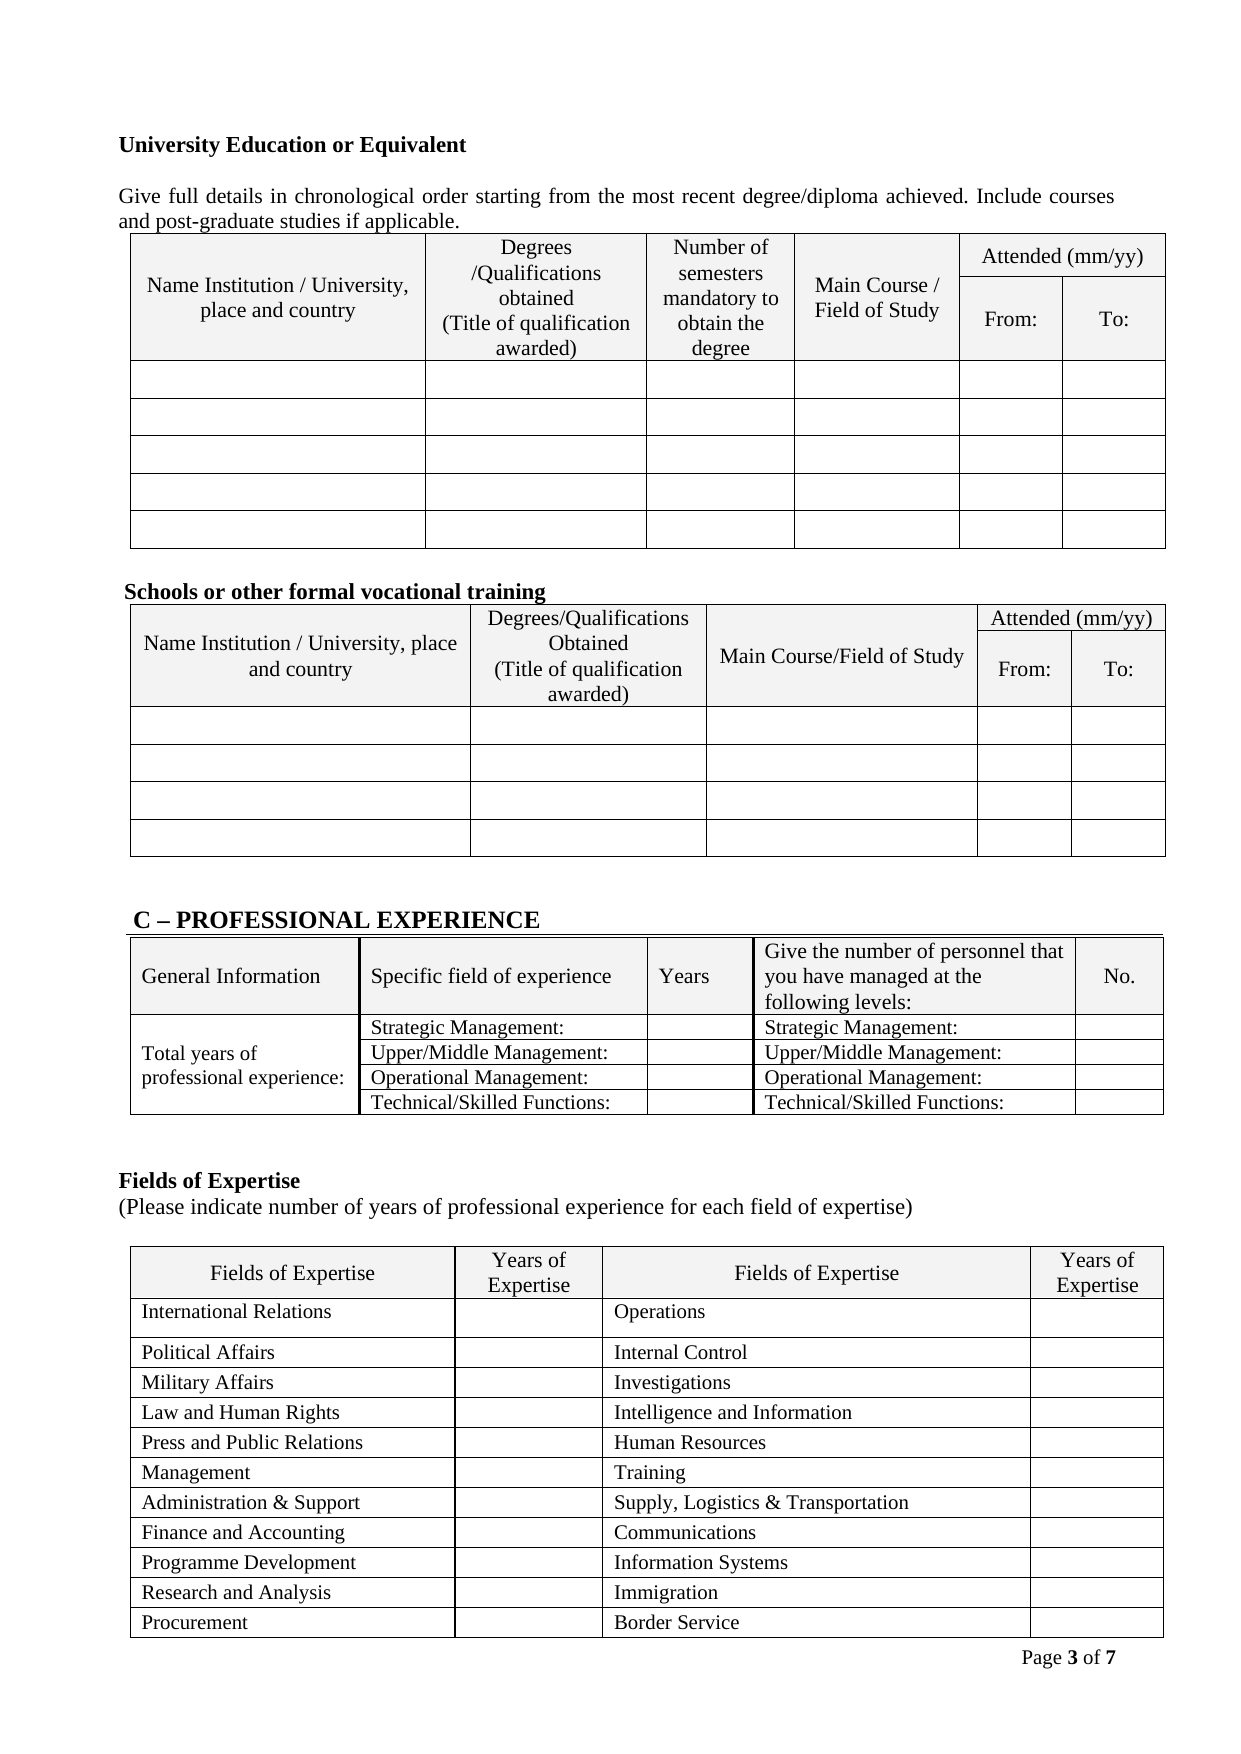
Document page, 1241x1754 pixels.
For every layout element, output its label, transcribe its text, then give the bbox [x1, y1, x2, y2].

table_header Main Course/Field of Study [707, 605, 977, 706]
table_cell [1072, 782, 1165, 818]
table_cell Training [603, 1458, 1030, 1487]
table_cell [426, 436, 646, 473]
table_cell Immigration [603, 1578, 1030, 1607]
table_cell [960, 436, 1062, 473]
table_cell [471, 782, 706, 818]
table_cell [1076, 1065, 1163, 1089]
table_cell Finance and Accounting [131, 1518, 454, 1547]
table_header Fields of Expertise [603, 1247, 1030, 1297]
table_cell Internal Control [603, 1338, 1030, 1367]
table_cell [707, 782, 977, 818]
table_cell [426, 399, 646, 435]
table_cell [795, 361, 959, 398]
table_cell [456, 1608, 602, 1637]
table_header Main Course / Field of Study [795, 234, 959, 360]
table_cell [795, 436, 959, 473]
text (Please indicate number of years of professional experience for each field of expertise) [118, 1193, 1116, 1220]
table_cell [1072, 745, 1165, 781]
table_cell [1076, 1040, 1163, 1064]
table_header Years of Expertise [456, 1247, 602, 1297]
table_cell [1031, 1578, 1163, 1607]
table_cell [960, 474, 1062, 510]
table_cell [795, 511, 959, 548]
table_cell [456, 1518, 602, 1547]
table_cell Intelligence and Information [603, 1398, 1030, 1427]
table_cell [648, 1040, 752, 1064]
table_cell Procurement [131, 1608, 454, 1637]
table_cell [131, 820, 470, 856]
table_cell Management [131, 1458, 454, 1487]
table_cell [1063, 511, 1165, 548]
table_header Specific field of experience [361, 938, 647, 1014]
table_cell [1072, 707, 1165, 743]
table_cell [456, 1338, 602, 1367]
table_cell [1063, 399, 1165, 435]
table_cell Political Affairs [131, 1338, 454, 1367]
table_cell [456, 1578, 602, 1607]
table_cell [456, 1398, 602, 1427]
table_cell [960, 361, 1062, 398]
table_cell From: [960, 277, 1062, 360]
table_cell [456, 1299, 602, 1337]
table_cell [1063, 361, 1165, 398]
table_cell [960, 511, 1062, 548]
table_cell [131, 474, 425, 510]
table_header Years of Expertise [1031, 1247, 1163, 1297]
table_cell [456, 1368, 602, 1397]
table_header Number of semesters mandatory to obtain the degree [647, 234, 794, 360]
table_cell [131, 436, 425, 473]
table_cell From: [978, 631, 1071, 706]
table_cell [1031, 1338, 1163, 1367]
table_cell To: [1072, 631, 1165, 706]
table_cell [1031, 1368, 1163, 1397]
table_cell [1031, 1458, 1163, 1487]
table_header Attended (mm/yy) [960, 234, 1165, 276]
table_cell [131, 707, 470, 743]
table_cell Military Affairs [131, 1368, 454, 1397]
text University Education or Equivalent [118, 131, 1116, 158]
table_cell [471, 707, 706, 743]
table_cell [648, 1015, 752, 1039]
table_header No. [1076, 938, 1163, 1014]
table_cell Strategic Management: [361, 1015, 647, 1039]
table_cell [456, 1548, 602, 1577]
table_cell [131, 511, 425, 548]
table_cell Total years of professional experience: [131, 1015, 358, 1114]
table_cell [1031, 1608, 1163, 1637]
table_cell To: [1063, 277, 1165, 360]
table_cell Operations [603, 1299, 1030, 1337]
table_cell [131, 399, 425, 435]
table_cell [707, 707, 977, 743]
table_header Name Institution / University, place and country [131, 234, 425, 360]
table_cell Law and Human Rights [131, 1398, 454, 1427]
text Schools or other formal vocational training [118, 578, 1116, 604]
table_header Degrees /Qualifications obtained (Title of qualification awarded) [426, 234, 646, 360]
table_cell Communications [603, 1518, 1030, 1547]
table_cell Operational Management: [361, 1065, 647, 1089]
table_cell [1076, 1090, 1163, 1114]
table_header C – PROFESSIONAL EXPERIENCE [126, 905, 1163, 934]
table_cell [1031, 1548, 1163, 1577]
table_cell [1031, 1488, 1163, 1517]
table_cell [1063, 436, 1165, 473]
table_cell [647, 511, 794, 548]
table_cell [1072, 820, 1165, 856]
table_cell [456, 1488, 602, 1517]
table_cell [647, 474, 794, 510]
table_cell Upper/Middle Management: [361, 1040, 647, 1064]
table_cell [1031, 1398, 1163, 1427]
table_cell [707, 820, 977, 856]
table_cell [978, 782, 1071, 818]
table_cell [795, 399, 959, 435]
table_cell International Relations [131, 1299, 454, 1337]
table_cell [426, 474, 646, 510]
table_cell Technical/Skilled Functions: [361, 1090, 647, 1114]
table_cell Information Systems [603, 1548, 1030, 1577]
table_cell [978, 820, 1071, 856]
table_cell Investigations [603, 1368, 1030, 1397]
table_cell [426, 511, 646, 548]
table_cell [456, 1458, 602, 1487]
table_cell [647, 361, 794, 398]
table_header Fields of Expertise [131, 1247, 454, 1297]
table_header Name Institution / University, place and country [131, 605, 470, 706]
table_header Degrees/Qualifications Obtained (Title of qualification awarded) [471, 605, 706, 706]
table_cell [647, 399, 794, 435]
table_cell [1031, 1518, 1163, 1547]
table_cell Administration & Support [131, 1488, 454, 1517]
table_cell Operational Management: [755, 1065, 1075, 1089]
table_header Years [648, 938, 752, 1014]
table_header Give the number of personnel that you have managed at the following levels: [755, 938, 1075, 1014]
table_cell [795, 474, 959, 510]
table_cell Supply, Logistics & Transportation [603, 1488, 1030, 1517]
table_cell [131, 782, 470, 818]
table_cell [648, 1090, 752, 1114]
table_cell Border Service [603, 1608, 1030, 1637]
table_cell [471, 820, 706, 856]
table_cell [131, 361, 425, 398]
table_cell Press and Public Relations [131, 1428, 454, 1457]
table_cell Strategic Management: [755, 1015, 1075, 1039]
table_cell [426, 361, 646, 398]
text Give full details in chronological order starting from the most recent degree/diploma achieved. Include courses and post-graduate studies if applicable. [118, 183, 1116, 233]
table_cell [978, 707, 1071, 743]
table_cell Programme Development [131, 1548, 454, 1577]
table_cell [471, 745, 706, 781]
table_cell [1076, 1015, 1163, 1039]
table_cell [978, 745, 1071, 781]
table_cell Upper/Middle Management: [755, 1040, 1075, 1064]
table_cell [1031, 1299, 1163, 1337]
table_cell [647, 436, 794, 473]
text Fields of Expertise [118, 1167, 1116, 1193]
table_header General Information [131, 938, 358, 1014]
table_cell [1031, 1428, 1163, 1457]
table_cell [131, 745, 470, 781]
table_cell [707, 745, 977, 781]
table_cell [1063, 474, 1165, 510]
table_cell [648, 1065, 752, 1089]
table_cell Technical/Skilled Functions: [755, 1090, 1075, 1114]
table_cell Human Resources [603, 1428, 1030, 1457]
table_header Attended (mm/yy) [978, 605, 1165, 630]
table_cell Research and Analysis [131, 1578, 454, 1607]
table_cell [456, 1428, 602, 1457]
table_cell [960, 399, 1062, 435]
